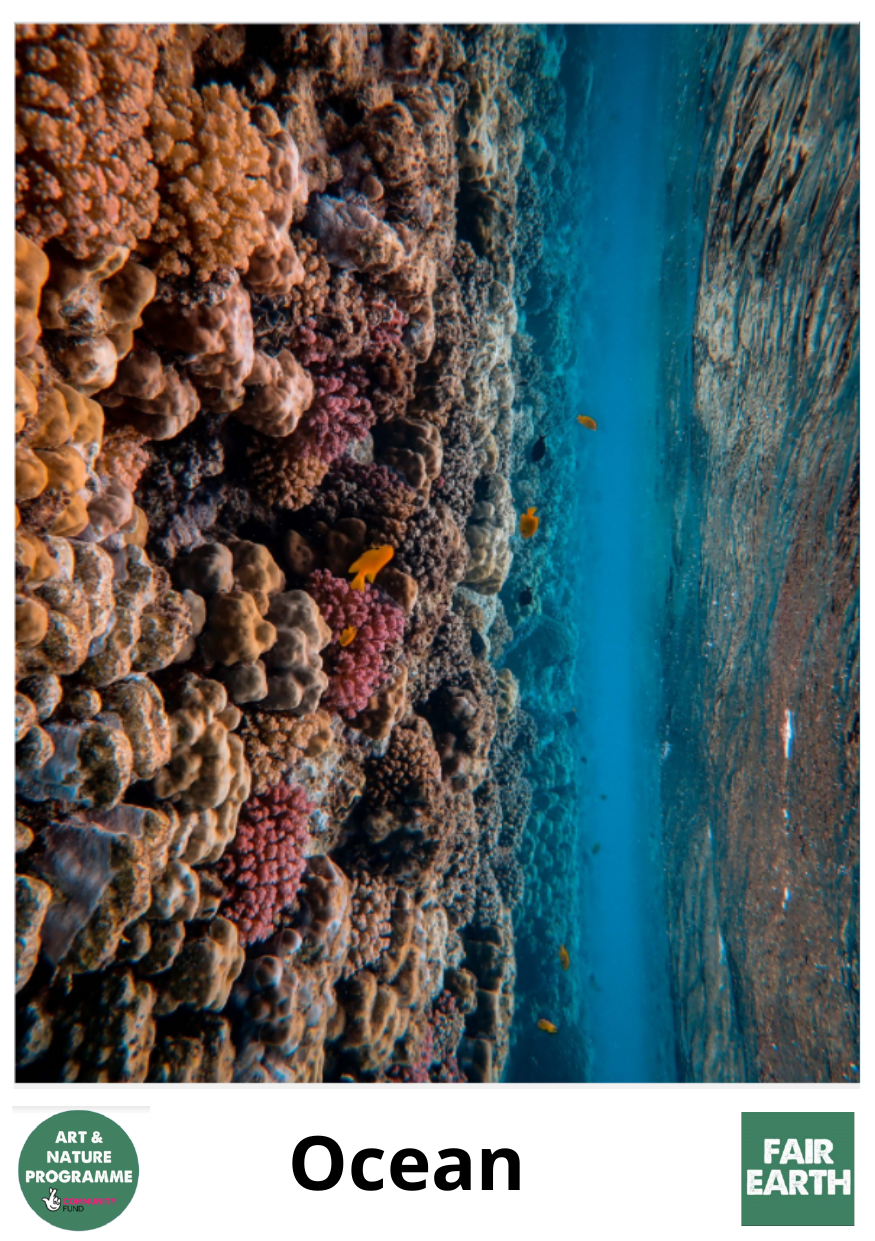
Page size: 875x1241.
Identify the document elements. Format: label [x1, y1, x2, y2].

picture [13, 13, 861, 1089]
picture [12, 1106, 150, 1234]
picture [741, 1112, 855, 1226]
